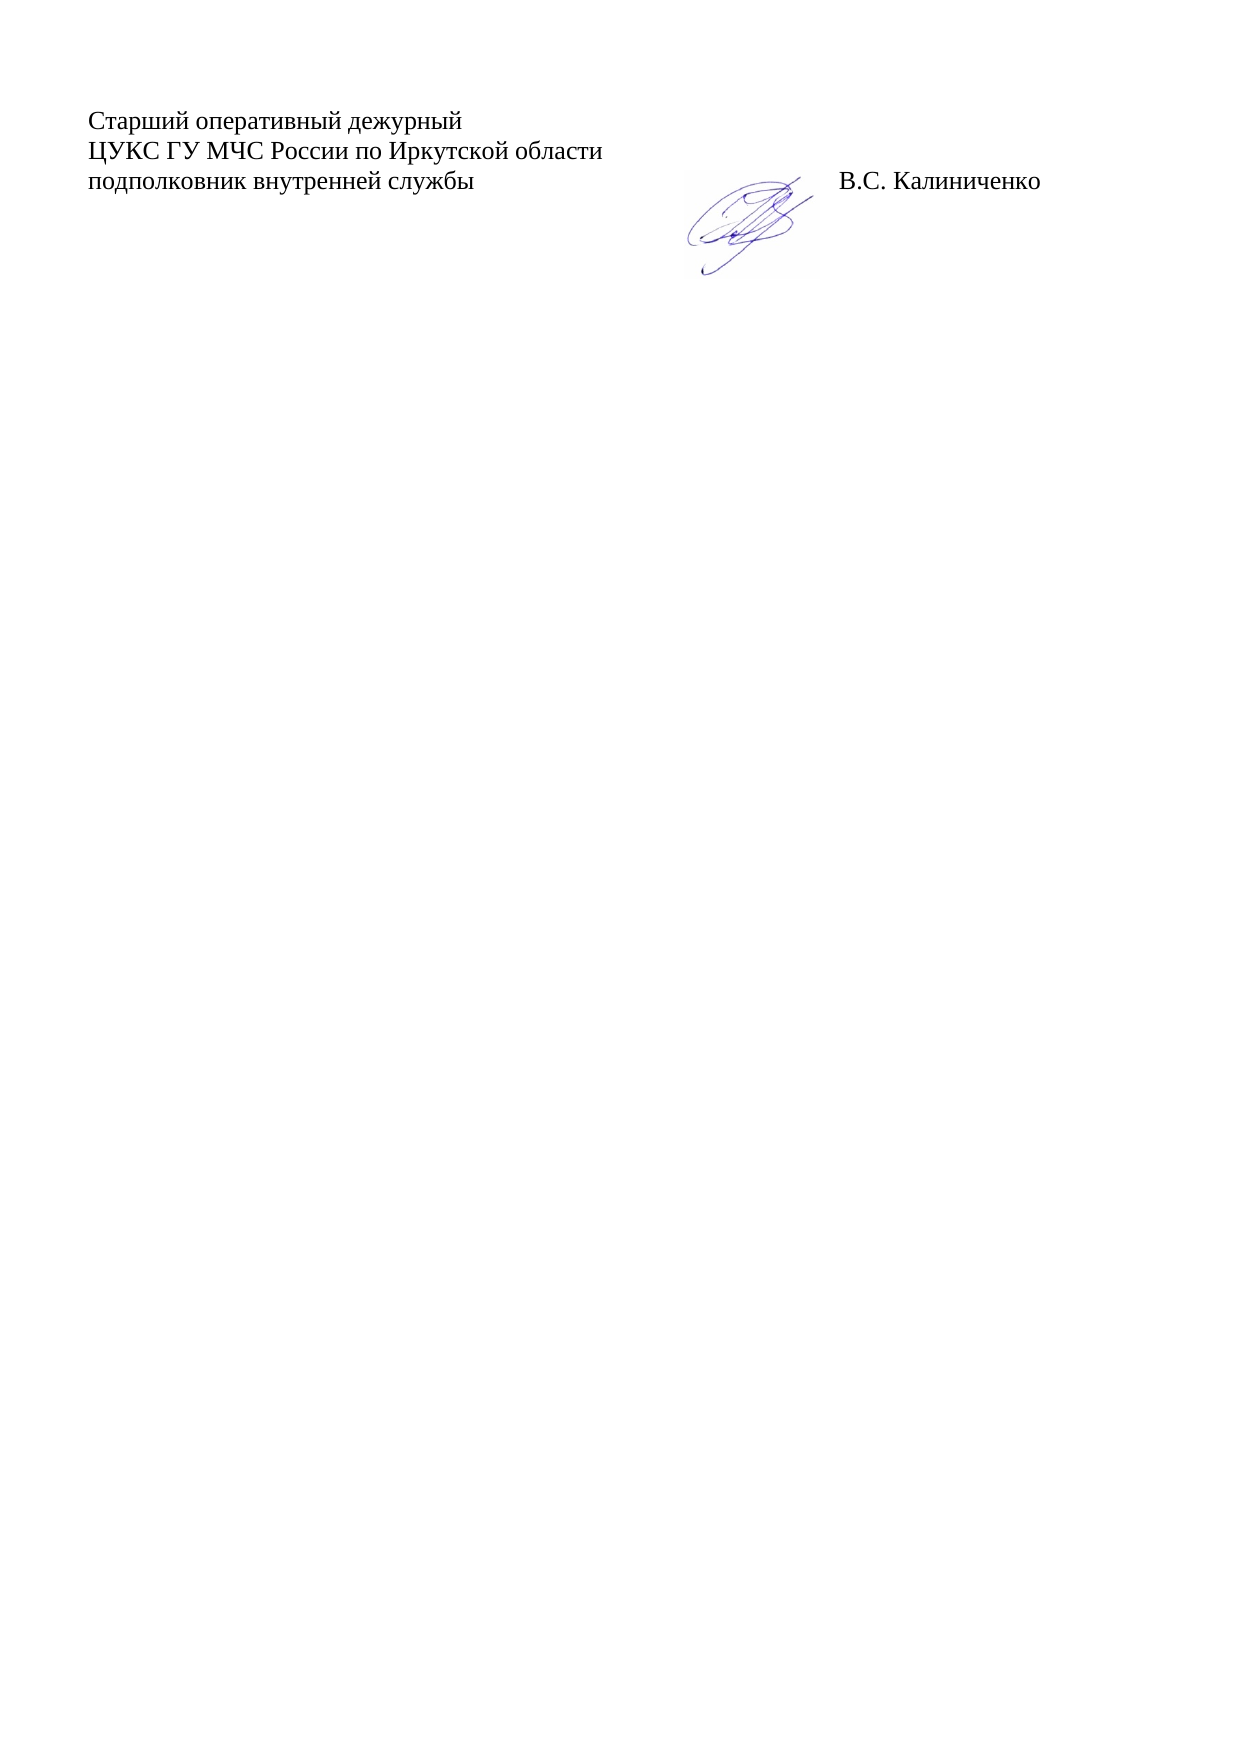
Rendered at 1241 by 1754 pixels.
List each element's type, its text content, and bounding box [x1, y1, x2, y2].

text ЦУКС ГУ МЧС России по Иркутской области [88, 135, 1162, 165]
text подполковник внутренней службы В.С. Калиниченко [88, 165, 1162, 195]
picture [684, 170, 820, 279]
text Старший оперативный дежурный [88, 105, 1162, 135]
